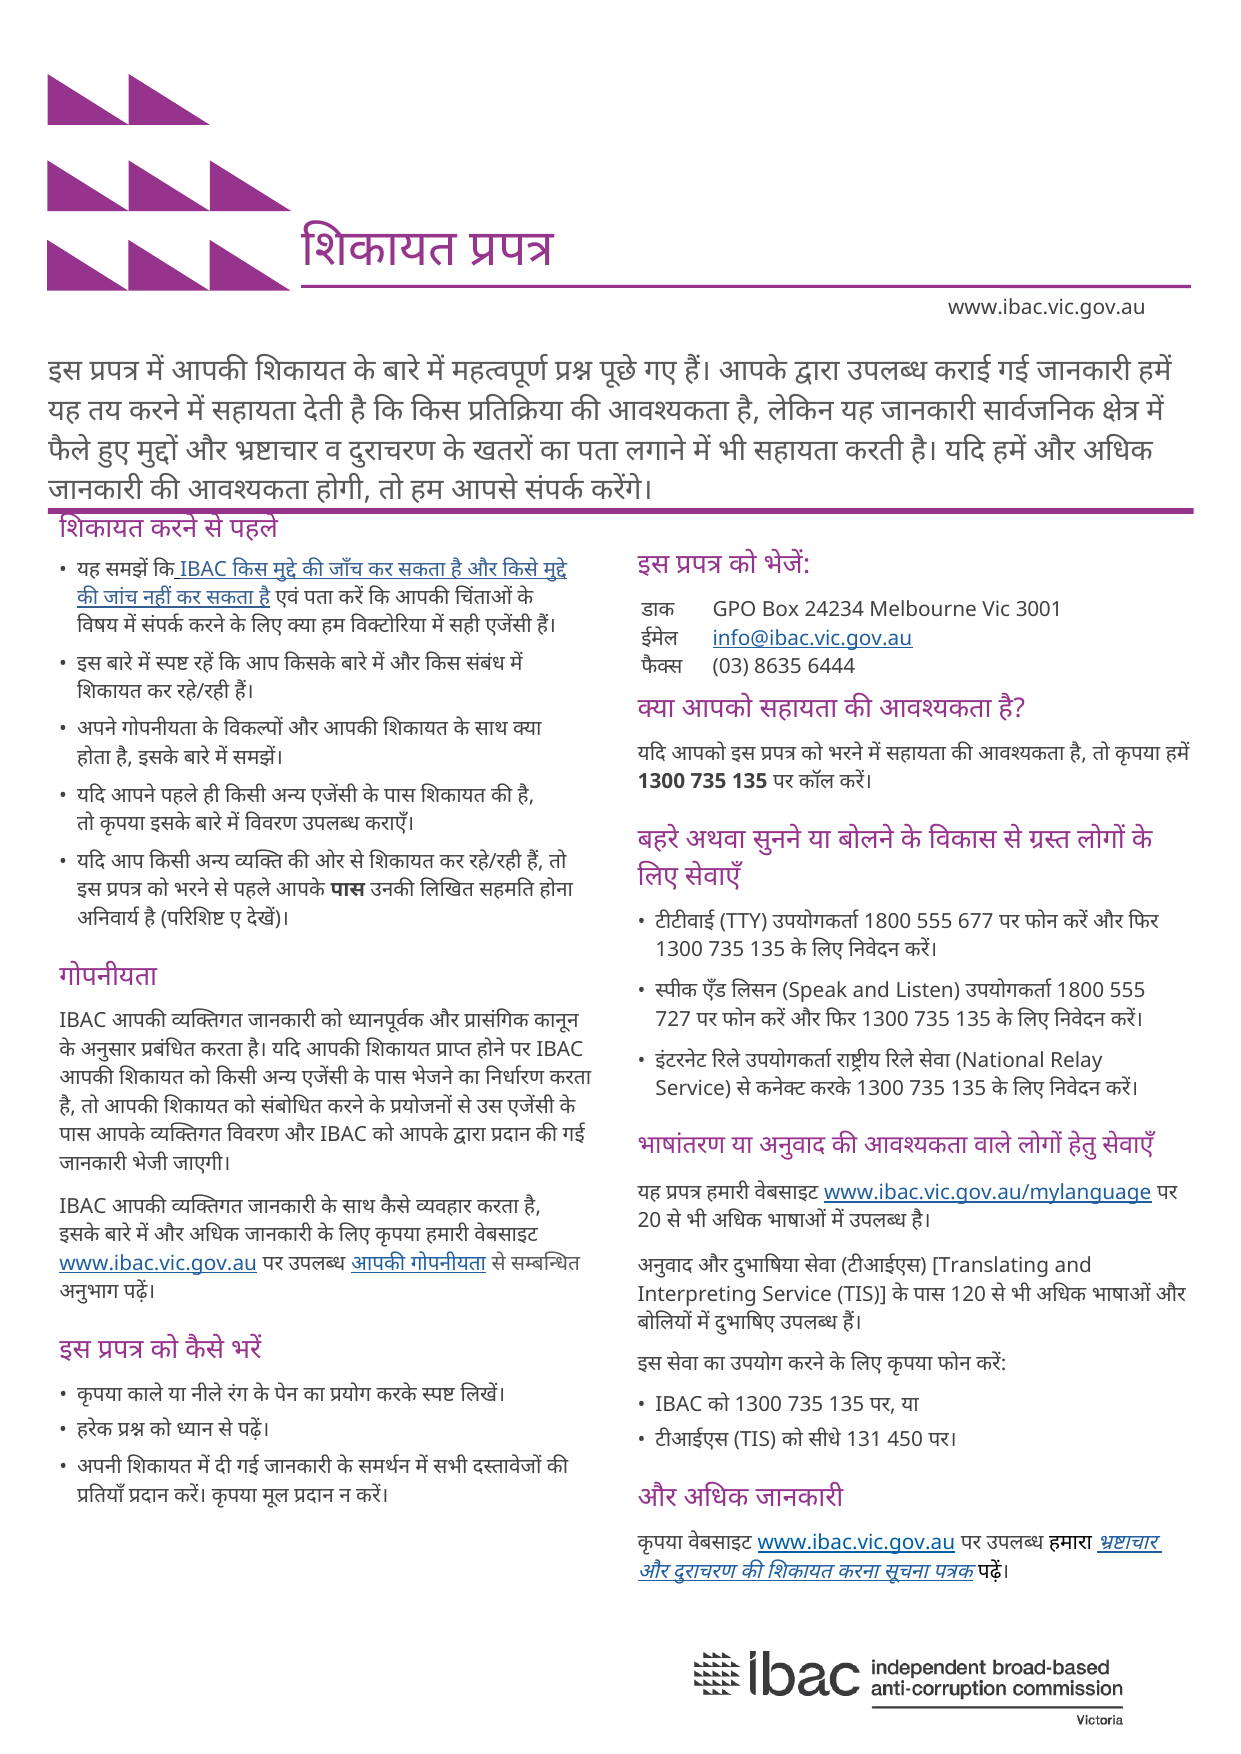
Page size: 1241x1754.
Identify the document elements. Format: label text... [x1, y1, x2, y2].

subtitle बहरे अथवा सुनने या बोलने के विकास से ग्रस्त लोगों के लिए सेवाएँ [637, 820, 1192, 893]
list यदि आप किसी अन्य व्यक्ति की ओर से शिकायत कर रहे/रही हैं, तो इस प्रपत्र को भरने से पहले आपके पास उनकी लिखित सहमति होना अनिवार्य है (परिशिष्ट ए देखें)। [59, 846, 589, 931]
list अपनी शिकायत में दी गई जानकारी के समर्थन में सभी दस्तावेजों की प्रतियाँ प्रदान करें। कृपया मूल प्रदान न करें। [59, 1452, 598, 1508]
list स्पीक एँड लिसन (Speak and Listen) उपयोगकर्ता 1800 555 727 पर फोन करें और फिर 1300 735 135 के लिए निवेदन करें। [637, 975, 1159, 1032]
subtitle क्या आपको सहायता की आवश्यकता है? [637, 688, 1192, 725]
subtitle इस प्रपत्र को भेजें: [637, 545, 1192, 582]
text www.ibac.vic.gov.au [948, 292, 1192, 321]
list इस बारे में स्पष्ट रहें कि आप किसके बारे में और किस संबंध में शिकायत कर रहे/रही हैं। [59, 648, 571, 705]
text यदि आपको इस प्रपत्र को भरने में सहायता की आवश्यकता है, तो कृपया हमें 1300 735 135 पर कॉल करें। [637, 738, 1192, 795]
text इस प्रपत्र में आपकी शिकायत के बारे में महत्वपूर्ण प्रश्न पूछे गए हैं। आपके द्वारा उपलब्ध कराई गई जानकारी हमें यह तय करने में सहायता देती है कि किस प्रतिक्रिया की आवश्यकता है, लेकिन यह जानकारी सार्वजनिक क्षेत्र में फैले हुए मुद्दों और भ्रष्टाचार व दुराचरण के खतरों का पता लगाने में भी सहायता करती है। यदि हमें और अधिक जानकारी की आवश्यकता होगी, तो हम आपसे संपर्क करेंगे। [48, 349, 1192, 508]
list IBAC को 1300 735 135 पर, या [637, 1389, 1192, 1418]
subtitle भाषांतरण या अनुवाद की आवश्यकता वाले लोगों हेतु सेवाएँ [637, 1127, 1192, 1161]
text यह प्रपत्र हमारी वेबसाइट www.ibac.vic.gov.au/mylanguage पर 20 से भी अधिक भाषाओं में उपलब्ध है। [637, 1177, 1192, 1234]
list डाक GPO Box 24234 Melbourne Vic 3001 [641, 594, 1099, 623]
list अपने गोपनीयता के विकल्पों और आपकी शिकायत के साथ क्या होता है, इसके बारे में समझें। [59, 713, 571, 770]
list यदि आपने पहले ही किसी अन्य एजेंसी के पास शिकायत की है, तो कृपया इसके बारे में विवरण उपलब्ध कराएँ। [59, 780, 557, 837]
list टीटीवाई (TTY) उपयोगकर्ता 1800 555 677 पर फोन करें और फिर 1300 735 135 के लिए निवेदन करें। [637, 906, 1159, 963]
subtitle शिकायत प्रपत्र [301, 212, 1192, 280]
list फैक्स (03) 8635 6444 [641, 651, 1192, 680]
text कृपया वेबसाइट www.ibac.vic.gov.au पर उपलब्ध हमारा भ्रष्टाचार और दुराचरण की शिकायत करना सूचना पत्रक पढ़ें। [637, 1527, 1188, 1584]
subtitle शिकायत करने से पहले [59, 514, 603, 545]
list इंटरनेट रिले उपयोगकर्ता राष्ट्रीय रिले सेवा (National Relay Service) से कनेक्ट करके 1300 735 135 के लिए निवेदन करें। [637, 1045, 1159, 1102]
picture [662, 1618, 1154, 1728]
subtitle और अधिक जानकारी [637, 1478, 1192, 1515]
list टीआईएस (TIS) को सीधे 131 450 पर। [637, 1424, 1192, 1453]
list हरेक प्रश्न को ध्यान से पढ़ें। [59, 1414, 603, 1443]
text IBAC आपकी व्यक्तिगत जानकारी के साथ कैसे व्यवहार करता है, इसके बारे में और अधिक जानकारी के लिए कृपया हमारी वेबसाइट www.ibac.vic.gov.au पर उपलब्ध आपकी गोपनीयता से सम्बन्धित अनुभाग पढ़ें। [59, 1191, 583, 1304]
subtitle गोपनीयता [59, 956, 603, 993]
text IBAC आपकी व्यक्तिगत जानकारी को ध्यानपूर्वक और प्रासंगिक कानून के अनुसार प्रबंधित करता है। यदि आपकी शिकायत प्राप्त होने पर IBAC आपकी शिकायत को किसी अन्य एजेंसी के पास भेजने का निर्धारण करता है, तो आपकी शिकायत को संबोधित करने के प्रयोजनों से उस एजेंसी के पास आपके व्यक्तिगत विवरण और IBAC को आपके द्वारा प्रदान की गई जानकारी भेजी जाएगी। [59, 1006, 594, 1176]
subtitle इस प्रपत्र को कैसे भरें [59, 1329, 603, 1366]
text इस सेवा का उपयोग करने के लिए कृपया फोन करें: [637, 1348, 1192, 1377]
list यह समझें कि IBAC किस मुद्दे की जाँच कर सकता है और किसे मुद्दे की जांच नहीं कर सकता है एवं पता करें कि आपकी चिंताओं के विषय में संपर्क करने के लिए क्या हम विक्टोरिया में सही एजेंसी हैं। [59, 554, 571, 639]
list कृपया काले या नीले रंग के पेन का प्रयोग करके स्पष्ट लिखें। [59, 1379, 603, 1407]
text अनुवाद और दुभाषिया सेवा (टीआईएस) [Translating and Interpreting Service (TIS)] के पास 120 से भी अधिक भाषाओं और बोलियों में दुभाषिए उपलब्ध हैं। [637, 1250, 1192, 1336]
list ईमेल info@ibac.vic.gov.au [641, 623, 1037, 651]
